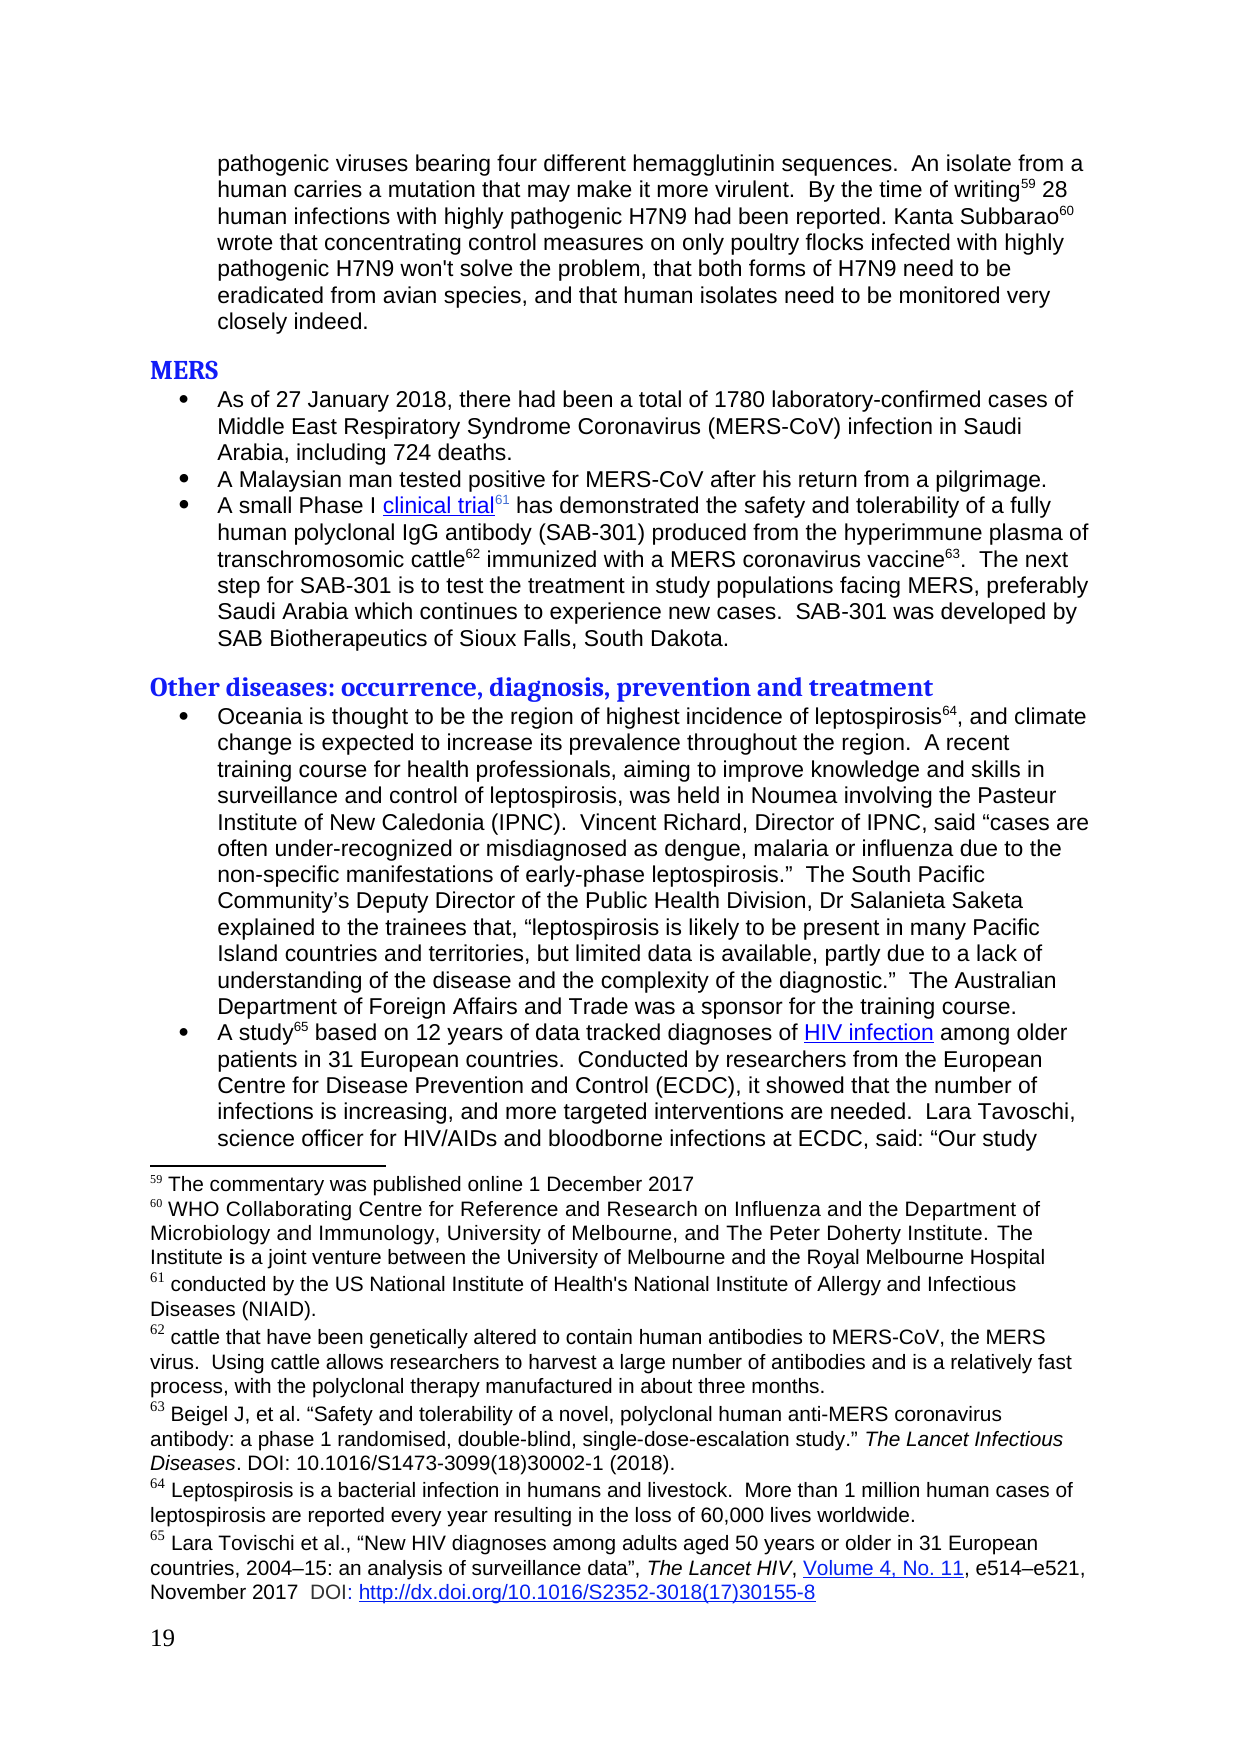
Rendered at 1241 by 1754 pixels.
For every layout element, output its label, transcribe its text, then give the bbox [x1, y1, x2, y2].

list A Malaysian man tested positive for MERS-CoV after his return from a pilgrimage. [179, 518, 1090, 545]
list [179, 150, 1090, 387]
subtitle MERS [150, 408, 1090, 439]
list As of 27 January 2018, there had been a total of 1780 laboratory-confirmed cases of Middle East Respiratory Syndrome Coronavirus (MERS-CoV) infection in Saudi Arabia, including 724 deaths. [179, 439, 1090, 518]
list Oceania is thought to be the region of highest incidence of leptospirosis, and climate change is expected to increase its prevalence throughout the region. A recent training course for health professionals, aiming to improve knowledge and skills in surveillance and control of leptospirosis, was held in Noumea involving the Pasteur Institute of New Caledonia (IPNC). Vincent Richard, Director of IPNC, said “cases are often under-recognized or misdiagnosed as dengue, malaria or influenza due to the non-specific manifestations of early-phase leptospirosis.” The South Pacific Community’s Deputy Director of the Public Health Division, Dr Salanieta Saketa explained to the trainees that, “leptospirosis is likely to be present in many Pacific Island countries and territories, but limited data is available, partly due to a lack of understanding of the disease and the complexity of the diagnostic.” The Australian Department of Foreign Affairs and Trade was a sponsor for the training course. [179, 756, 1090, 1072]
subtitle Other diseases: occurrence, diagnosis, prevention and treatment [150, 724, 1090, 756]
list A small Phase I clinical trial has demonstrated the safety and tolerability of a fully human polyclonal IgG antibody (SAB-301) produced from the hyperimmune plasma of transchromosomic cattle immunized with a MERS coronavirus vaccine. The next step for SAB-301 is to test the treatment in study populations facing MERS, preferably Saudi Arabia which continues to experience new cases. SAB-301 was developed by SAB Biotherapeutics of Sioux Falls, South Dakota. [179, 545, 1090, 704]
